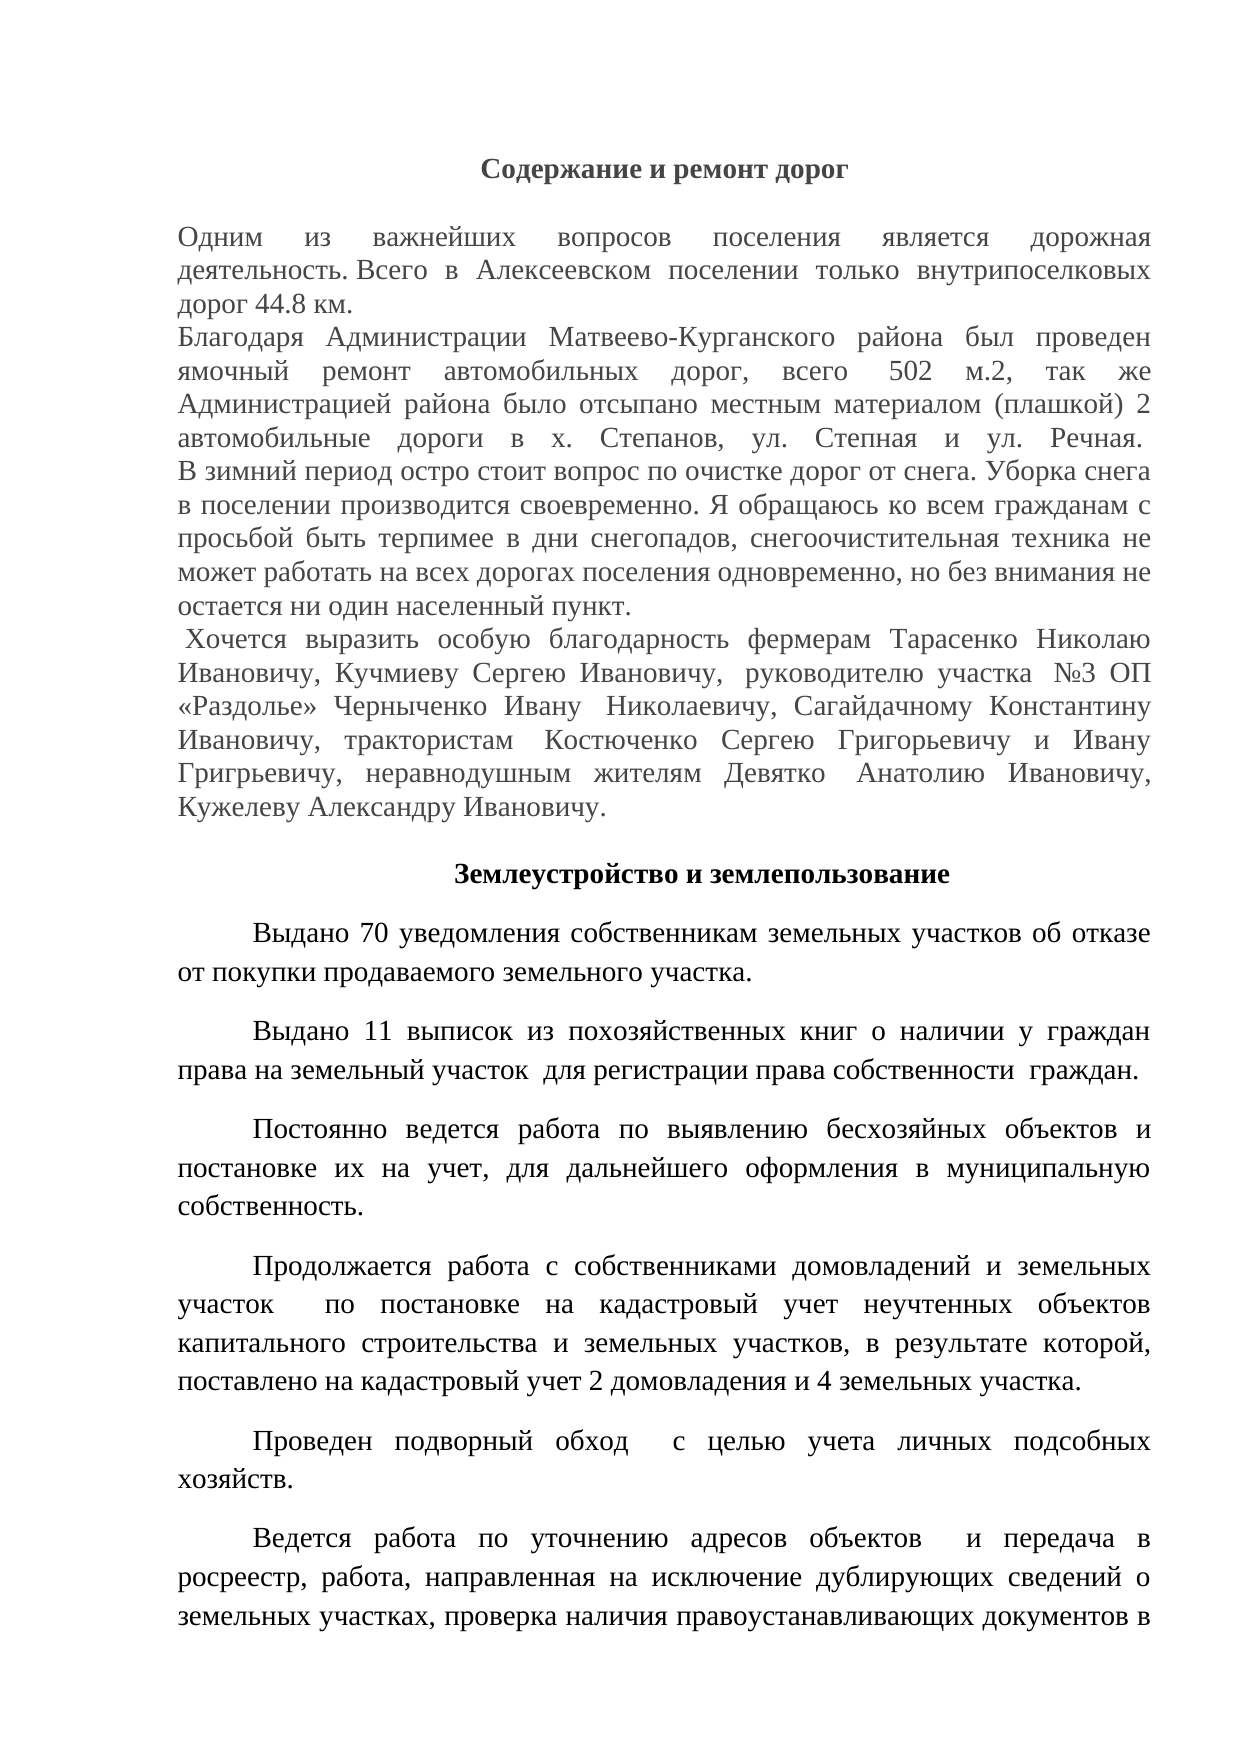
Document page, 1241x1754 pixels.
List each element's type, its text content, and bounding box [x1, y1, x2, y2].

text Содержание и ремонт дорог [177, 152, 1152, 185]
text Землеустройство и землепользование [177, 856, 1152, 889]
text Одним из важнейших вопросов поселения является дорожная деятельность. Всего в Алексеевском поселении только внутрипоселковых дорог 44.8 км. [177, 185, 1152, 319]
text Хочется выразить особую благодарность фермерам Тарасенко Николаю Ивановичу, Кучмиеву Сергею Ивановичу, руководителю участка №3 ОП «Раздолье» Черныченко Ивану Николаевичу, Сагайдачному Константину Ивановичу, трактористам Костюченко Сергею Григорьевичу и Ивану Григрьевичу, неравнодушным жителям Девятко Анатолию Ивановичу, Кужелеву Александру Ивановичу. [177, 621, 1152, 822]
text Благодаря Администрации Матвеево-Курганского района был проведен ямочный ремонт автомобильных дорог, всего 502 м.2, так же Администрацией района было отсыпано местным материалом (плашкой) 2 автомобильные дороги в х. Степанов, ул. Степная и ул. Речная. В зимний период остро стоит вопрос по очистке дорог от снега. Уборка снега в поселении производится своевременно. Я обращаюсь ко всем гражданам с просьбой быть терпимее в дни снегопадов, снегоочистительная техника не может работать на всех дорогах поселения одновременно, но без внимания не остается ни один населенный пункт. [177, 319, 1152, 621]
text Продолжается работа с собственниками домовладений и земельных участок по постановке на кадастровый учет неучтенных объектов капитального строительства и земельных участков, в результате которой, поставлено на кадастровый учет 2 домовладения и 4 земельных участка. [177, 1248, 1152, 1397]
text Выдано 11 выписок из похозяйственных книг о наличии у граждан права на земельный участок для регистрации права собственности граждан. [177, 1013, 1152, 1085]
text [177, 1521, 1152, 1631]
text Выдано 70 уведомления собственникам земельных участков об отказе от покупки продаваемого земельного участка. [177, 915, 1152, 987]
text Проведен подворный обход с целью учета личных подсобных хозяйств. [177, 1423, 1152, 1495]
text Постоянно ведется работа по выявлению бесхозяйных объектов и постановке их на учет, для дальнейшего оформления в муниципальную собственность. [177, 1111, 1152, 1222]
